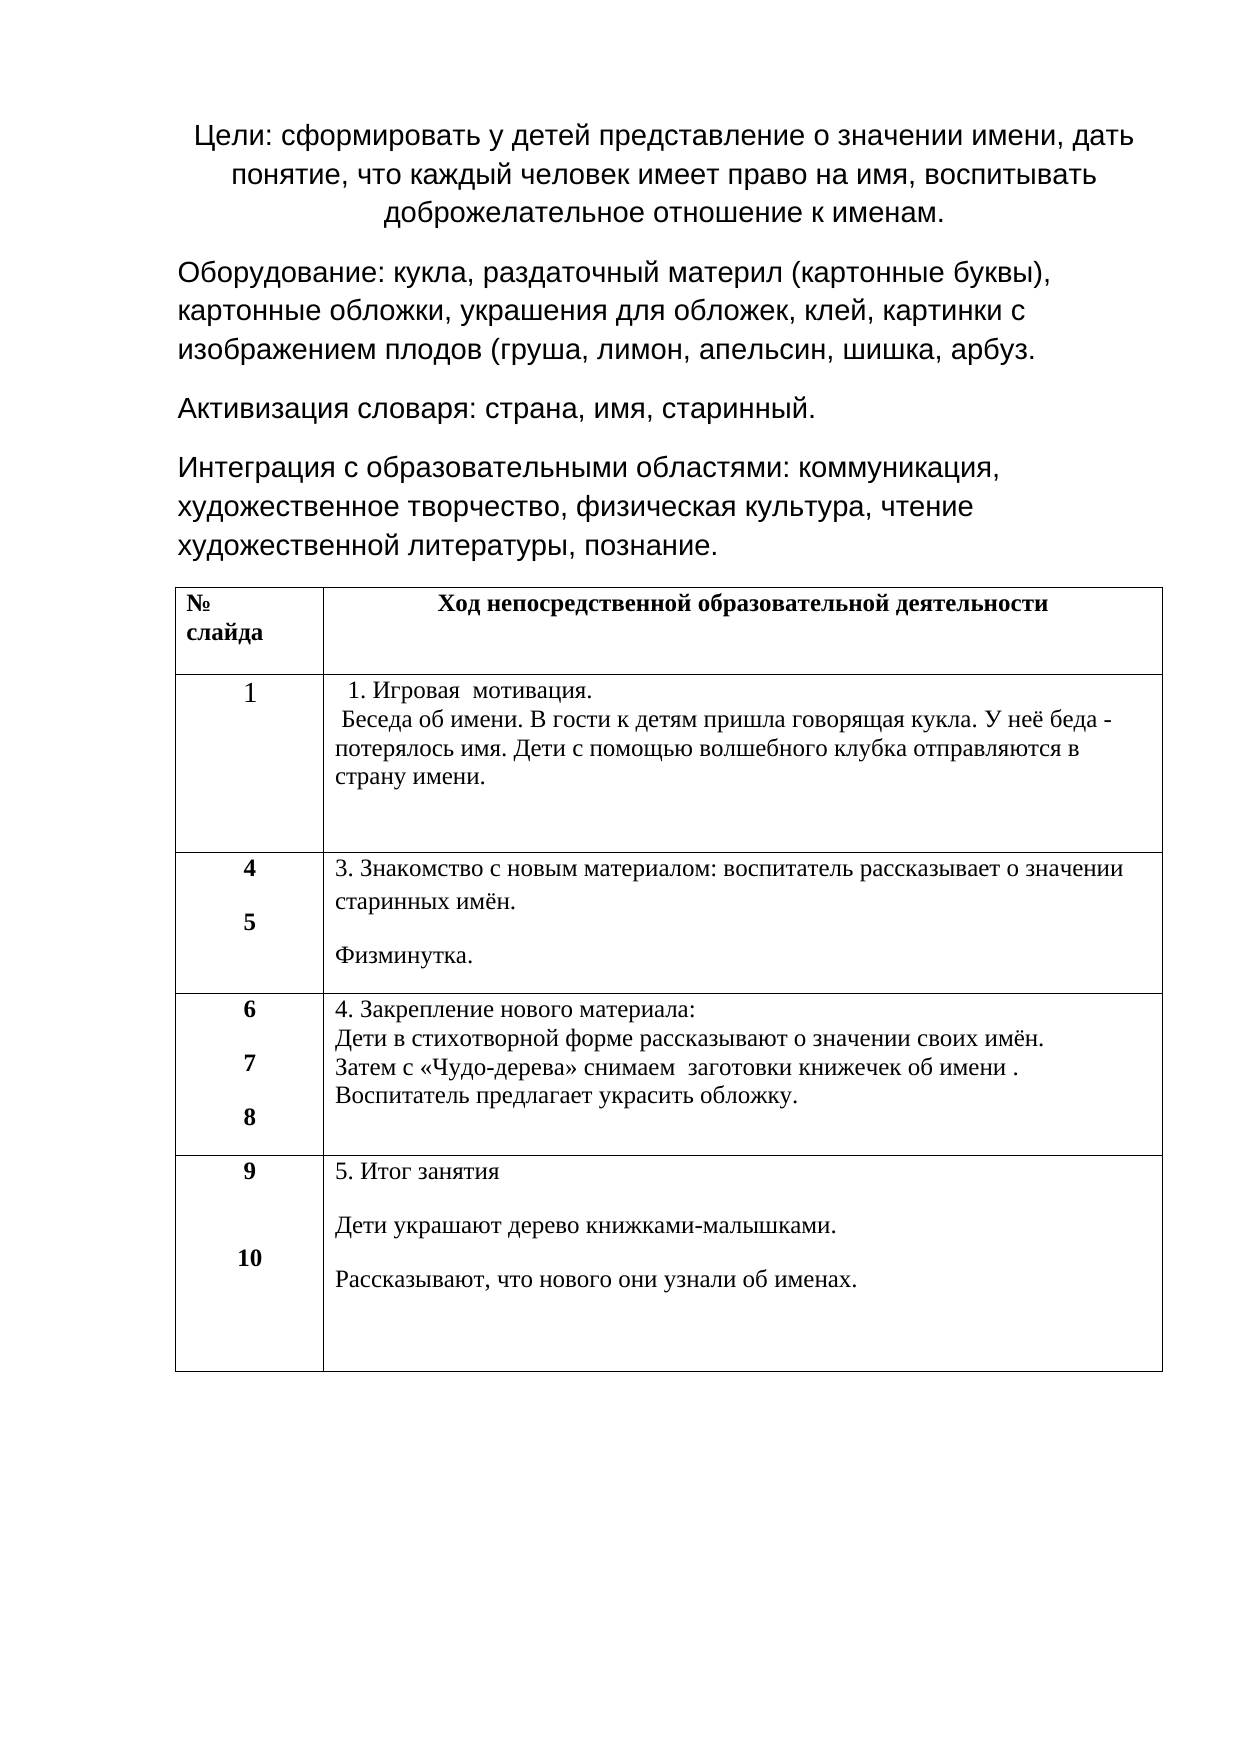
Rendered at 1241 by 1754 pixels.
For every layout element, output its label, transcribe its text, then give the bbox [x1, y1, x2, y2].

table_cell 9 10 [176, 1156, 323, 1371]
text Цели: сформировать у детей представление о значении имени, дать понятие, что каждый человек имеет право на имя, воспитывать доброжелательное отношение к именам. [177, 118, 1152, 229]
table_cell 6 7 8 [176, 994, 323, 1155]
table_header № слайда [176, 588, 323, 674]
text Оборудование: кукла, раздаточный материл (картонные буквы), картонные обложки, украшения для обложек, клей, картинки с изображением плодов (груша, лимон, апельсин, шишка, арбуз. [177, 254, 1152, 365]
table_cell 4 5 [176, 853, 323, 993]
table_cell 1. Игровая мотивация. Беседа об имени. В гости к детям пришла говорящая кукла. У неё беда -потерялось имя. Дети с помощью волшебного клубка отправляются в страну имени. [324, 675, 1162, 852]
table_cell 3. Знакомство с новым материалом: воспитатель рассказывает о значении старинных имён. Физминутка. [324, 853, 1162, 993]
text Активизация словаря: страна, имя, старинный. [177, 391, 1152, 424]
table_cell 5. Итог занятия Дети украшают дерево книжками-малышками. Рассказывают, что нового они узнали об именах. [324, 1156, 1162, 1371]
table_cell 4. Закрепление нового материала: Дети в стихотворной форме рассказывают о значении своих имён. Затем с «Чудо-дерева» снимаем заготовки книжечек об имени . Воспитатель предлагает украсить обложку. [324, 994, 1162, 1155]
text Интеграция с образовательными областями: коммуникация, художественное творчество, физическая культура, чтение художественной литературы, познание. [177, 450, 1152, 561]
table_header Ход непосредственной образовательной деятельности [324, 588, 1162, 674]
table_cell 1 [176, 675, 323, 852]
